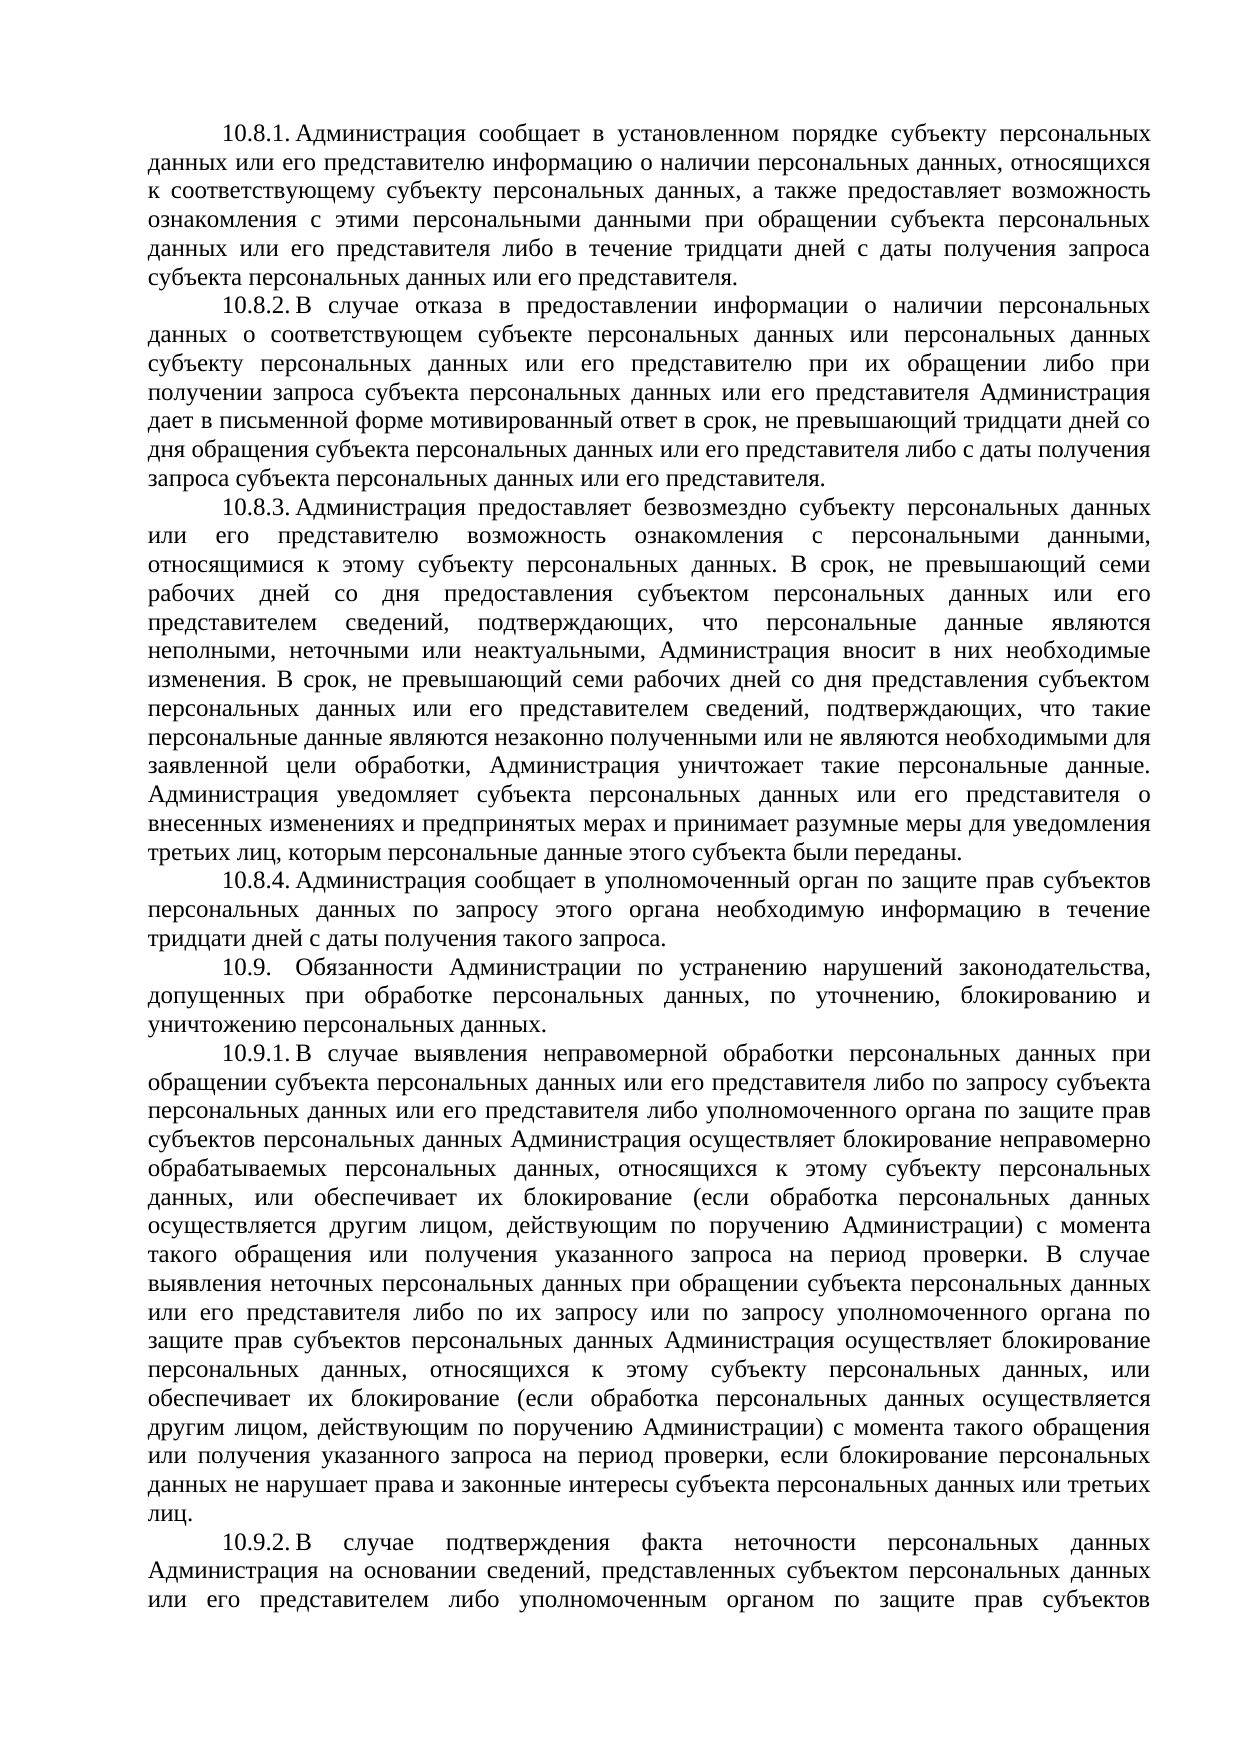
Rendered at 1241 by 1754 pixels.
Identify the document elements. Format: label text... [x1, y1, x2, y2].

list В случае отказа в предоставлении информации о наличии персональных данных о соответствующем субъекте персональных данных или персональных данных субъекту персональных данных или его представителю при их обращении либо при получении запроса субъекта персональных данных или его представителя Администрация дает в письменной форме мотивированный ответ в срок, не превышающий тридцати дней со дня обращения субъекта персональных данных или его представителя либо с даты получения запроса субъекта персональных данных или его представителя. [148, 291, 1152, 492]
list Обязанности Администрации по устранению нарушений законодательства, допущенных при обработке персональных данных, по уточнению, блокированию и уничтожению персональных данных. [148, 952, 1152, 1038]
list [148, 1527, 1152, 1613]
list В случае выявления неправомерной обработки персональных данных при обращении субъекта персональных данных или его представителя либо по запросу субъекта персональных данных или его представителя либо уполномоченного органа по защите прав субъектов персональных данных Администрация осуществляет блокирование неправомерно обрабатываемых персональных данных, относящихся к этому субъекту персональных данных, или обеспечивает их блокирование (если обработка персональных данных осуществляется другим лицом, действующим по поручению Администрации) с момента такого обращения или получения указанного запроса на период проверки. В случае выявления неточных персональных данных при обращении субъекта персональных данных или его представителя либо по их запросу или по запросу уполномоченного органа по защите прав субъектов персональных данных Администрация осуществляет блокирование персональных данных, относящихся к этому субъекту персональных данных, или обеспечивает их блокирование (если обработка персональных данных осуществляется другим лицом, действующим по поручению Администрации) с момента такого обращения или получения указанного запроса на период проверки, если блокирование персональных данных не нарушает права и законные интересы субъекта персональных данных или третьих лиц. [148, 1038, 1152, 1527]
list Администрация предоставляет безвозмездно субъекту персональных данных или его представителю возможность ознакомления с персональными данными, относящимися к этому субъекту персональных данных. В срок, не превышающий семи рабочих дней со дня предоставления субъектом персональных данных или его представителем сведений, подтверждающих, что персональные данные являются неполными, неточными или неактуальными, Администрация вносит в них необходимые изменения. В срок, не превышающий семи рабочих дней со дня представления субъектом персональных данных или его представителем сведений, подтверждающих, что такие персональные данные являются незаконно полученными или не являются необходимыми для заявленной цели обработки, Администрация уничтожает такие персональные данные. Администрация уведомляет субъекта персональных данных или его представителя о внесенных изменениях и предпринятых мерах и принимает разумные меры для уведомления третьих лиц, которым персональные данные этого субъекта были переданы. [148, 492, 1152, 866]
list Администрация сообщает в установленном порядке субъекту персональных данных или его представителю информацию о наличии персональных данных, относящихся к соответствующему субъекту персональных данных, а также предоставляет возможность ознакомления с этими персональными данными при обращении субъекта персональных данных или его представителя либо в течение тридцати дней с даты получения запроса субъекта персональных данных или его представителя. [148, 118, 1152, 291]
list Администрация сообщает в уполномоченный орган по защите прав субъектов персональных данных по запросу этого органа необходимую информацию в течение тридцати дней с даты получения такого запроса. [148, 866, 1152, 952]
